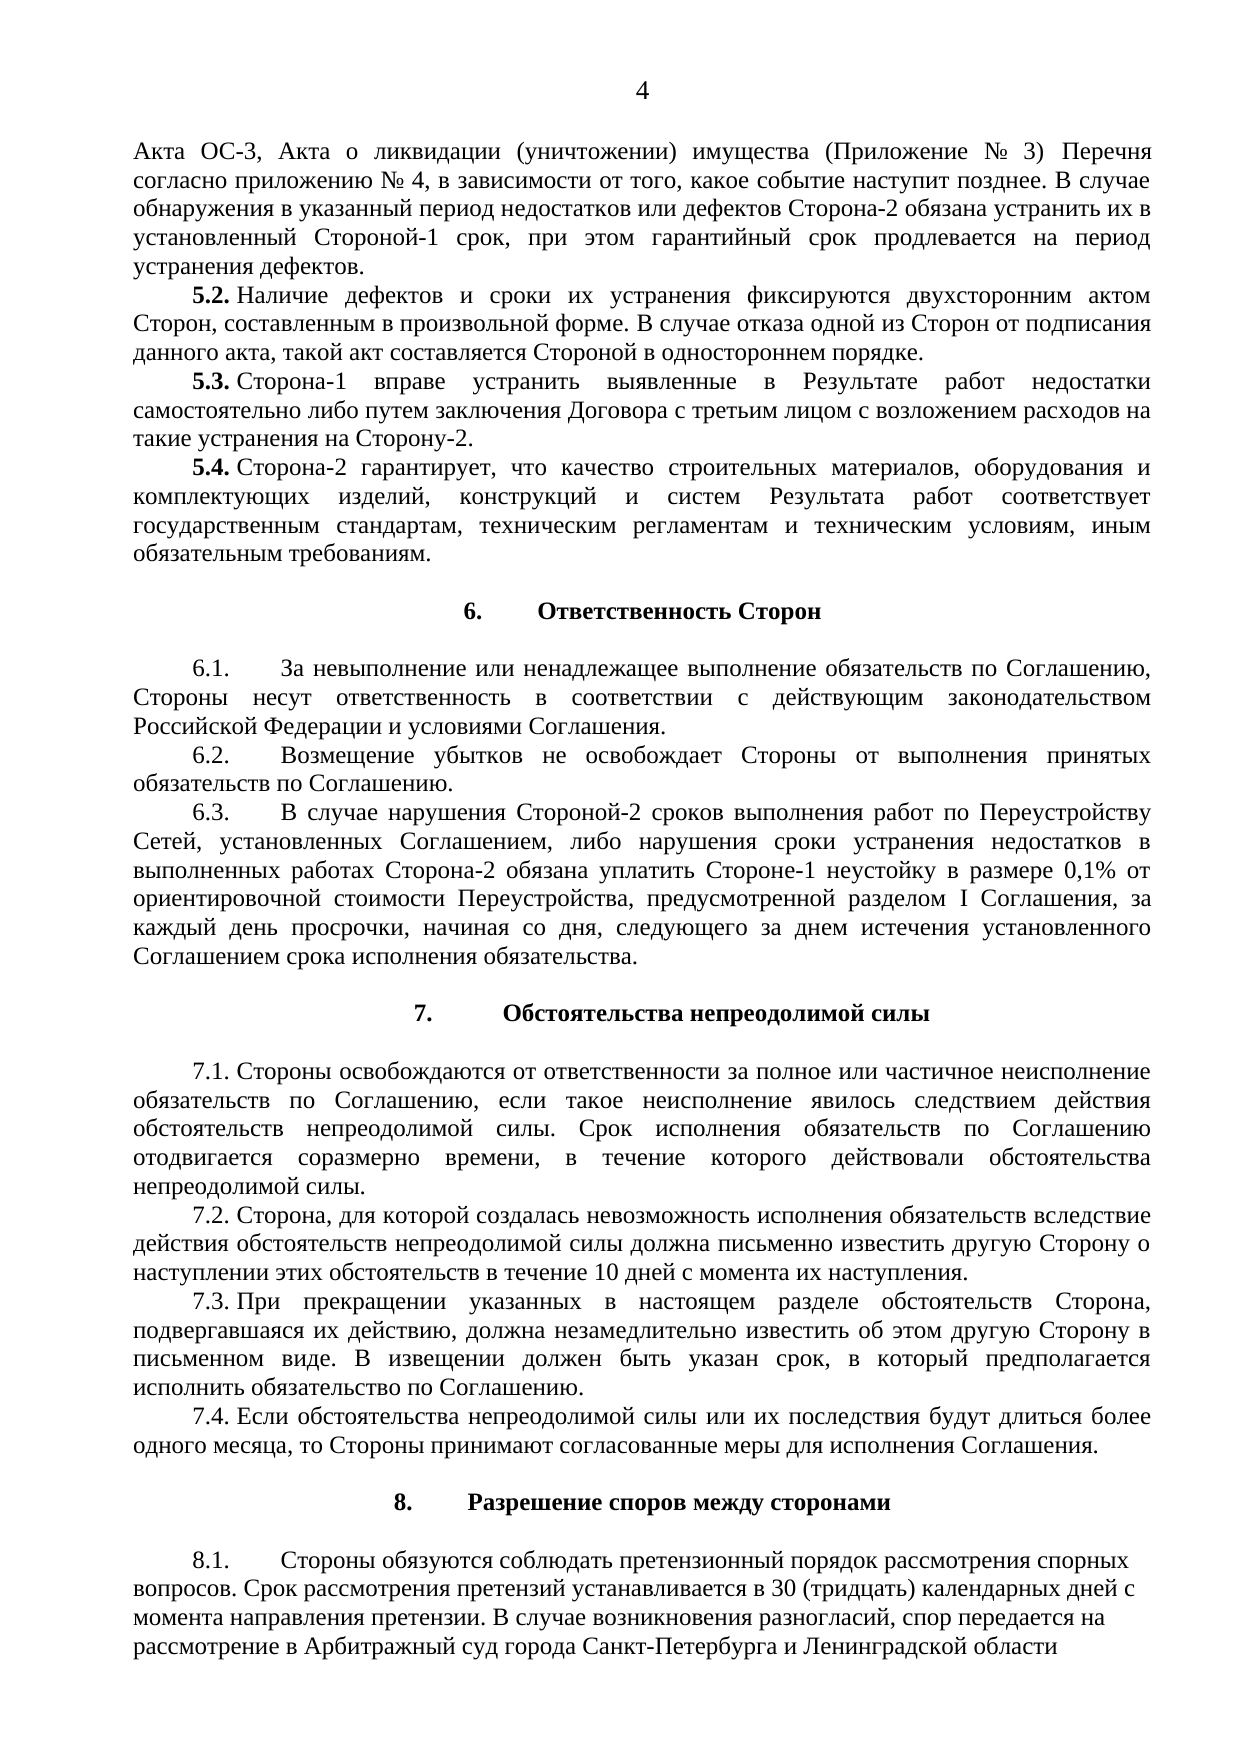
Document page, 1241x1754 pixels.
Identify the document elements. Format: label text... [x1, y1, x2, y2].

list Наличие дефектов и сроки их устранения фиксируются двухсторонним актом Сторон, составленным в произвольной форме. В случае отказа одной из Сторон от подписания данного акта, такой акт составляется Стороной в одностороннем порядке. [133, 280, 1152, 366]
list За невыполнение или ненадлежащее выполнение обязательств по Соглашению, Стороны несут ответственность в соответствии с действующим законодательством Российской Федерации и условиями Соглашения. [133, 653, 1152, 740]
list Ответственность Сторон [133, 596, 1152, 625]
list Если обстоятельства непреодолимой силы или их последствия будут длиться более одного месяца, то Стороны принимают согласованные меры для исполнения Соглашения. [133, 1401, 1152, 1458]
list Сторона-2 гарантирует, что качество строительных материалов, оборудования и комплектующих изделий, конструкций и систем Результата работ соответствует государственным стандартам, техническим регламентам и техническим условиям, иным обязательным требованиям. [133, 452, 1152, 567]
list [133, 136, 1152, 280]
list При прекращении указанных в настоящем разделе обстоятельств Сторона, подвергавшаяся их действию, должна незамедлительно известить об этом другую Сторону в письменном виде. В извещении должен быть указан срок, в который предполагается исполнить обязательство по Соглашению. [133, 1286, 1152, 1401]
list Стороны обязуются соблюдать претензионный порядок рассмотрения спорных вопросов. Срок рассмотрения претензий устанавливается в 30 (тридцать) календарных дней с момента направления претензии. В случае возникновения разногласий, спор передается на рассмотрение в Арбитражный суд города Санкт-Петербурга и Ленинградской области [133, 1545, 1152, 1660]
list Стороны освобождаются от ответственности за полное или частичное неисполнение обязательств по Соглашению, если такое неисполнение явилось следствием действия обстоятельств непреодолимой силы. Срок исполнения обязательств по Соглашению отодвигается соразмерно времени, в течение которого действовали обстоятельства непреодолимой силы. [133, 1056, 1152, 1200]
list Возмещение убытков не освобождает Стороны от выполнения принятых обязательств по Соглашению. [133, 740, 1152, 797]
list Разрешение споров между сторонами [133, 1487, 1152, 1516]
list Сторона-1 вправе устранить выявленные в Результате работ недостатки самостоятельно либо путем заключения Договора с третьим лицом с возложением расходов на такие устранения на Сторону-2. [133, 366, 1152, 452]
list Обстоятельства непреодолимой силы [133, 998, 1152, 1027]
list В случае нарушения Стороной-2 сроков выполнения работ по Переустройству Сетей, установленных Соглашением, либо нарушения сроки устранения недостатков в выполненных работах Сторона-2 обязана уплатить Стороне-1 неустойку в размере 0,1% от ориентировочной стоимости Переустройства, предусмотренной разделом I Соглашения, за каждый день просрочки, начиная со дня, следующего за днем истечения установленного Соглашением срока исполнения обязательства. [133, 797, 1152, 970]
list Сторона, для которой создалась невозможность исполнения обязательств вследствие действия обстоятельств непреодолимой силы должна письменно известить другую Сторону о наступлении этих обстоятельств в течение 10 дней с момента их наступления. [133, 1200, 1152, 1286]
